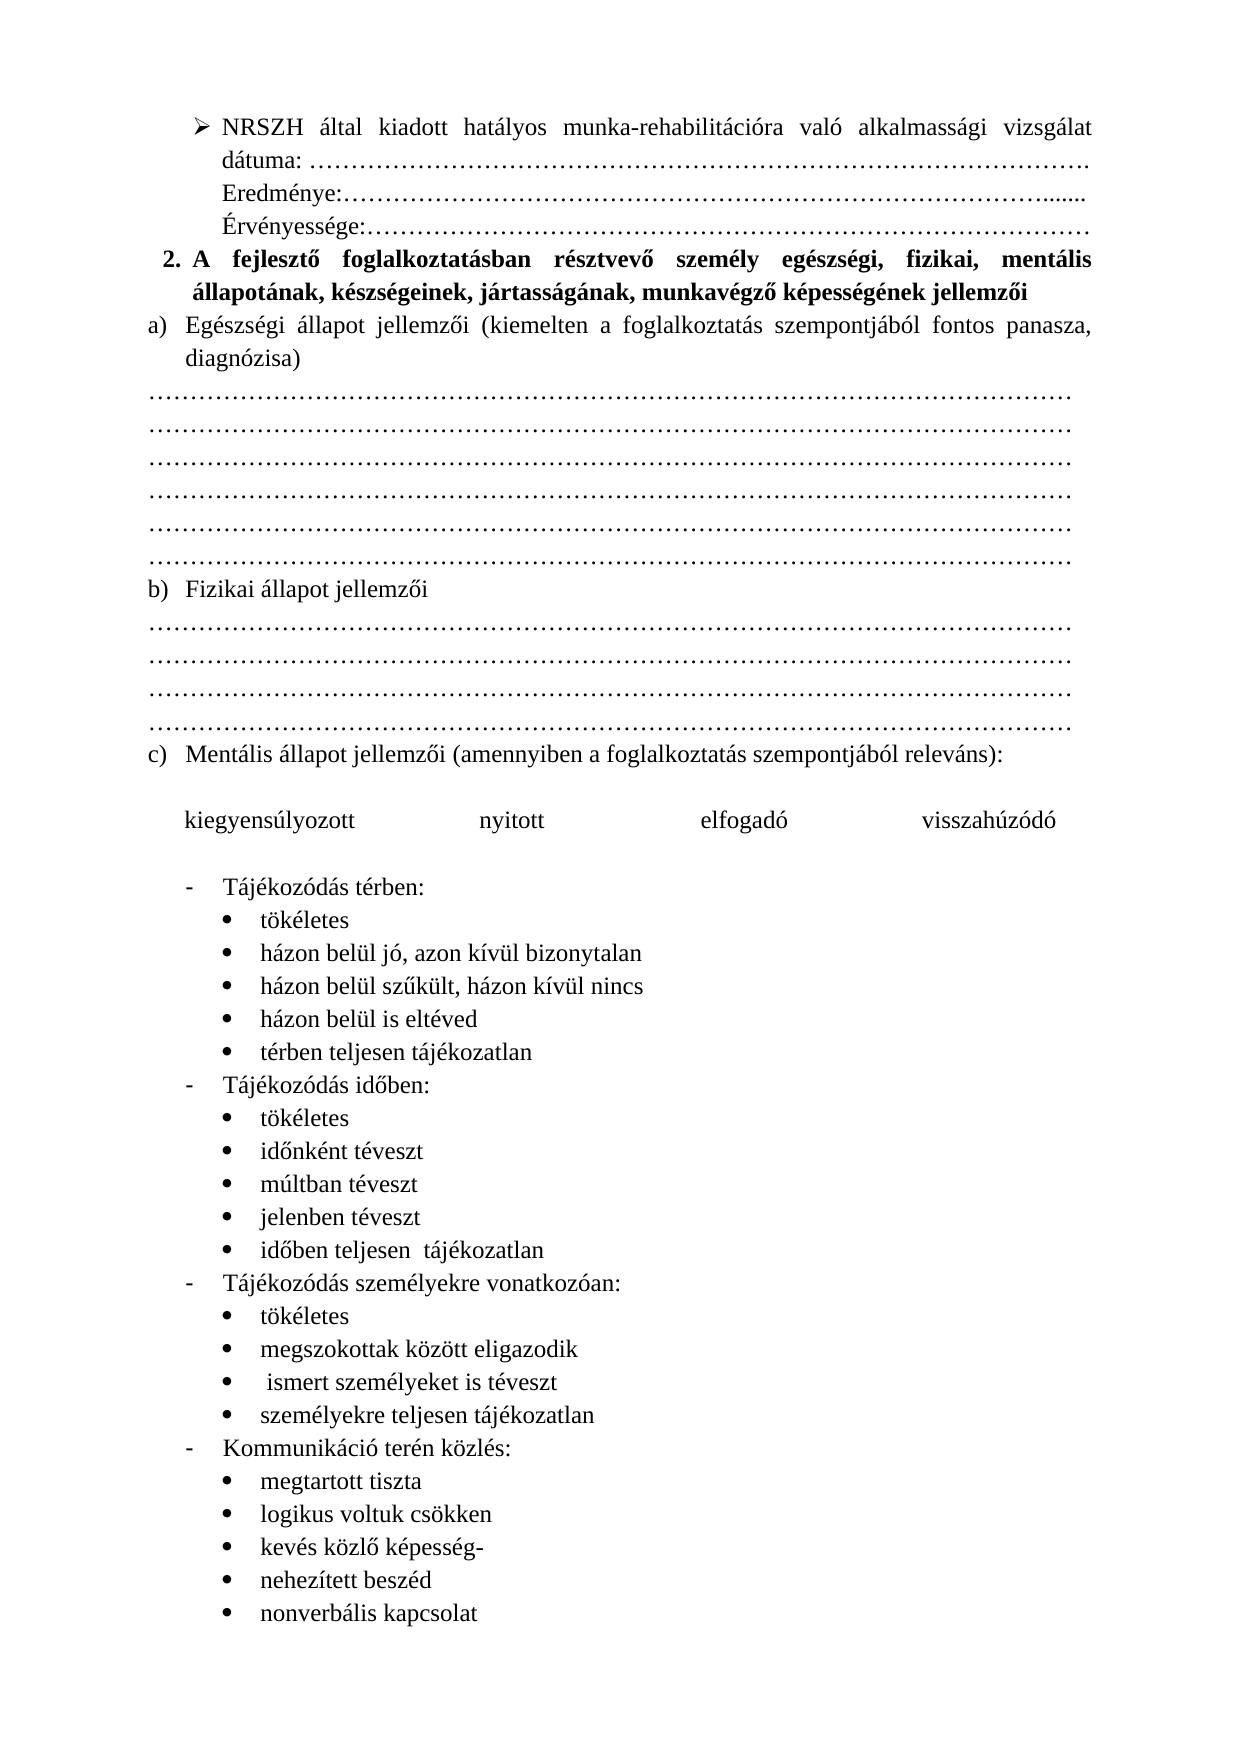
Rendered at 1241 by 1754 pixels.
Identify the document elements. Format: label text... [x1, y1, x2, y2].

text Eredménye:…………………………………………………………………………....... [221, 178, 1092, 207]
list logikus voltuk csökken [223, 1499, 1092, 1528]
list nehezített beszéd [223, 1566, 1092, 1594]
list NRSZH által kiadott hatályos munka-rehabilitációra való alkalmassági vizsgálat dátuma: …………………………………………………………………………………. [192, 112, 1092, 174]
list időben teljesen tájékozatlan [223, 1235, 1092, 1264]
list Kommunikáció terén közlés: [185, 1433, 1092, 1462]
list házon belül jó, azon kívül bizonytalan [223, 938, 1092, 967]
list kevés közlő képesség- [223, 1532, 1092, 1561]
text ………………………………………………………………………………………………… [148, 508, 1092, 537]
list jelenben téveszt [223, 1202, 1092, 1231]
text ………………………………………………………………………………………………… [148, 376, 1092, 405]
list Tájékozódás személyekre vonatkozóan: [185, 1268, 1092, 1297]
list nonverbális kapcsolat [223, 1598, 1092, 1627]
list Fizikai állapot jellemzői [148, 574, 1092, 603]
text ………………………………………………………………………………………………… [148, 607, 1092, 636]
list tökéletes [223, 1103, 1092, 1132]
list ismert személyeket is téveszt [223, 1367, 1092, 1396]
text ………………………………………………………………………………………………… [148, 707, 1092, 735]
list múltban téveszt [223, 1169, 1092, 1198]
list tökéletes [223, 1301, 1092, 1330]
list tökéletes [223, 905, 1092, 933]
list A fejlesztő foglalkoztatásban résztvevő személy egészségi, fizikai, mentális állapotának, készségeinek, jártasságának, munkavégző képességének jellemzői [162, 244, 1092, 306]
list Egészségi állapot jellemzői (kiemelten a foglalkoztatás szempontjából fontos panasza, diagnózisa) [148, 310, 1092, 372]
list Tájékozódás időben: [185, 1070, 1092, 1099]
list Mentális állapot jellemzői (amennyiben a foglalkoztatás szempontjából releváns): [148, 739, 1092, 768]
list Tájékozódás térben: [185, 872, 1092, 901]
list házon belül szűkült, házon kívül nincs [223, 971, 1092, 999]
text ………………………………………………………………………………………………… [148, 442, 1092, 471]
list időnként téveszt [223, 1136, 1092, 1165]
list térben teljesen tájékozatlan [223, 1037, 1092, 1066]
text ………………………………………………………………………………………………… [148, 641, 1092, 669]
text ………………………………………………………………………………………………… [148, 475, 1092, 504]
text kiegyensúlyozott nyitott elfogadó visszahúzódó [148, 806, 1092, 834]
text ………………………………………………………………………………………………… [148, 673, 1092, 702]
list személyekre teljesen tájékozatlan [223, 1400, 1092, 1429]
text ………………………………………………………………………………………………… [148, 409, 1092, 438]
list megszokottak között eligazodik [223, 1334, 1092, 1363]
text ………………………………………………………………………………………………… [148, 541, 1092, 570]
list megtartott tiszta [223, 1466, 1092, 1495]
text Érvényessége:…………………………………………………………………………… [221, 211, 1092, 240]
list házon belül is eltéved [223, 1004, 1092, 1033]
